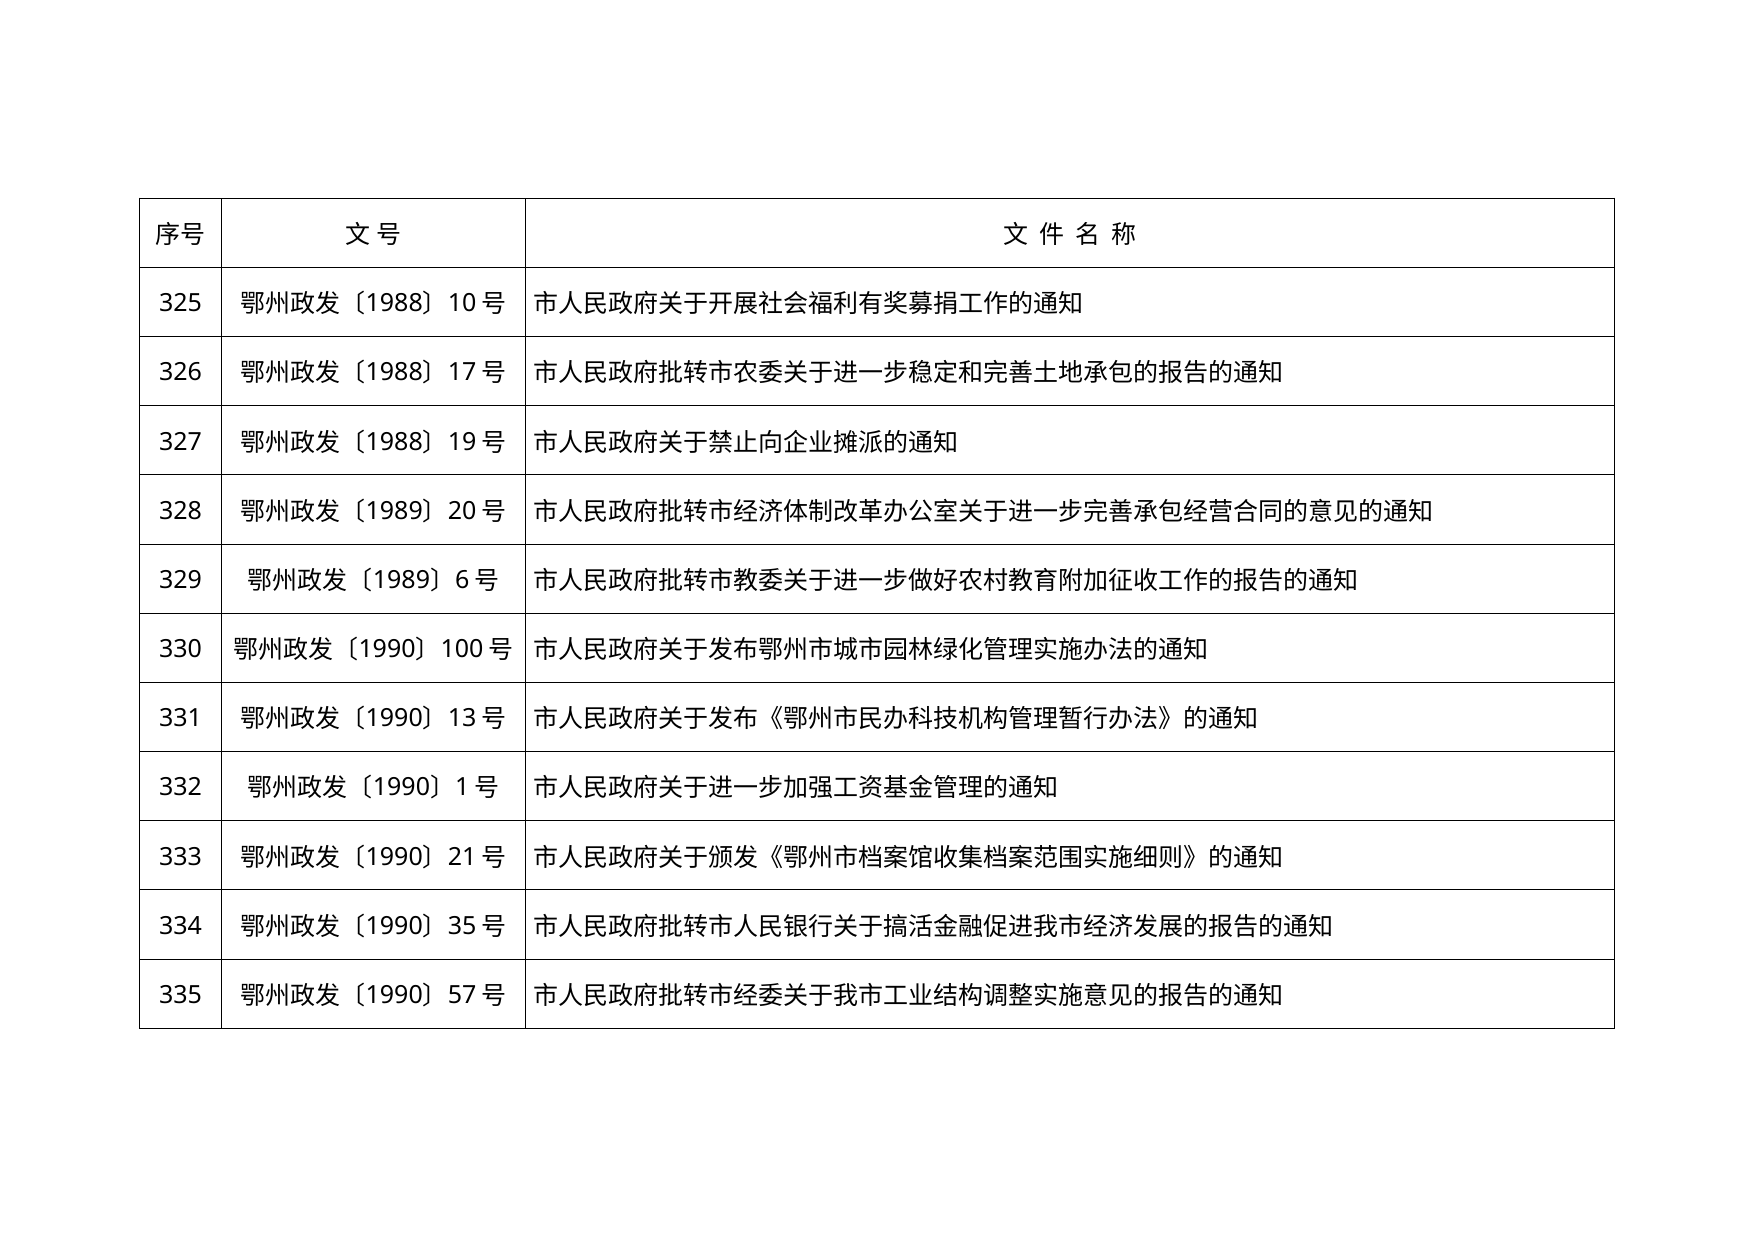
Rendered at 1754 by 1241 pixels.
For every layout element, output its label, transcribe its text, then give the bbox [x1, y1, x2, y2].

table_cell 市人民政府批转市人民银行关于搞活金融促进我市经济发展的报告的通知 [526, 890, 1614, 958]
table_cell 市人民政府关于开展社会福利有奖募捐工作的通知 [526, 268, 1614, 336]
table_cell 市人民政府关于颁发《鄂州市档案馆收集档案范围实施细则》的通知 [526, 821, 1614, 889]
table_cell 市人民政府关于禁止向企业摊派的通知 [526, 406, 1614, 474]
table_cell 市人民政府关于发布鄂州市城市园林绿化管理实施办法的通知 [526, 614, 1614, 682]
table_cell 333 [140, 821, 221, 889]
table_header 文 件 名 称 [526, 199, 1614, 267]
table_cell 329 [140, 545, 221, 613]
table_cell 鄂州政发〔1990〕100号 [222, 614, 525, 682]
table_cell 331 [140, 683, 221, 751]
table_cell 市人民政府批转市教委关于进一步做好农村教育附加征收工作的报告的通知 [526, 545, 1614, 613]
table_cell 市人民政府关于进一步加强工资基金管理的通知 [526, 752, 1614, 820]
table_cell 325 [140, 268, 221, 336]
table_cell 市人民政府批转市经济体制改革办公室关于进一步完善承包经营合同的意见的通知 [526, 475, 1614, 543]
table_header 文 号 [222, 199, 525, 267]
table_cell 326 [140, 337, 221, 405]
table_cell 鄂州政发〔1988〕19号 [222, 406, 525, 474]
table_cell 鄂州政发〔1990〕1号 [222, 752, 525, 820]
table_header 序号 [140, 199, 221, 267]
table_cell 鄂州政发〔1990〕57号 [222, 960, 525, 1028]
table_cell 327 [140, 406, 221, 474]
table_cell 鄂州政发〔1988〕17号 [222, 337, 525, 405]
table_cell 328 [140, 475, 221, 543]
table_cell 鄂州政发〔1990〕21号 [222, 821, 525, 889]
table_cell 市人民政府批转市农委关于进一步稳定和完善土地承包的报告的通知 [526, 337, 1614, 405]
table_cell 鄂州政发〔1990〕35号 [222, 890, 525, 958]
table_cell 332 [140, 752, 221, 820]
table_cell 335 [140, 960, 221, 1028]
table_cell 市人民政府批转市经委关于我市工业结构调整实施意见的报告的通知 [526, 960, 1614, 1028]
table_cell 鄂州政发〔1989〕20号 [222, 475, 525, 543]
table_cell 市人民政府关于发布《鄂州市民办科技机构管理暂行办法》的通知 [526, 683, 1614, 751]
table_cell 鄂州政发〔1989〕6号 [222, 545, 525, 613]
table_cell 鄂州政发〔1988〕10号 [222, 268, 525, 336]
table_cell 330 [140, 614, 221, 682]
table_cell 334 [140, 890, 221, 958]
table_cell 鄂州政发〔1990〕13号 [222, 683, 525, 751]
